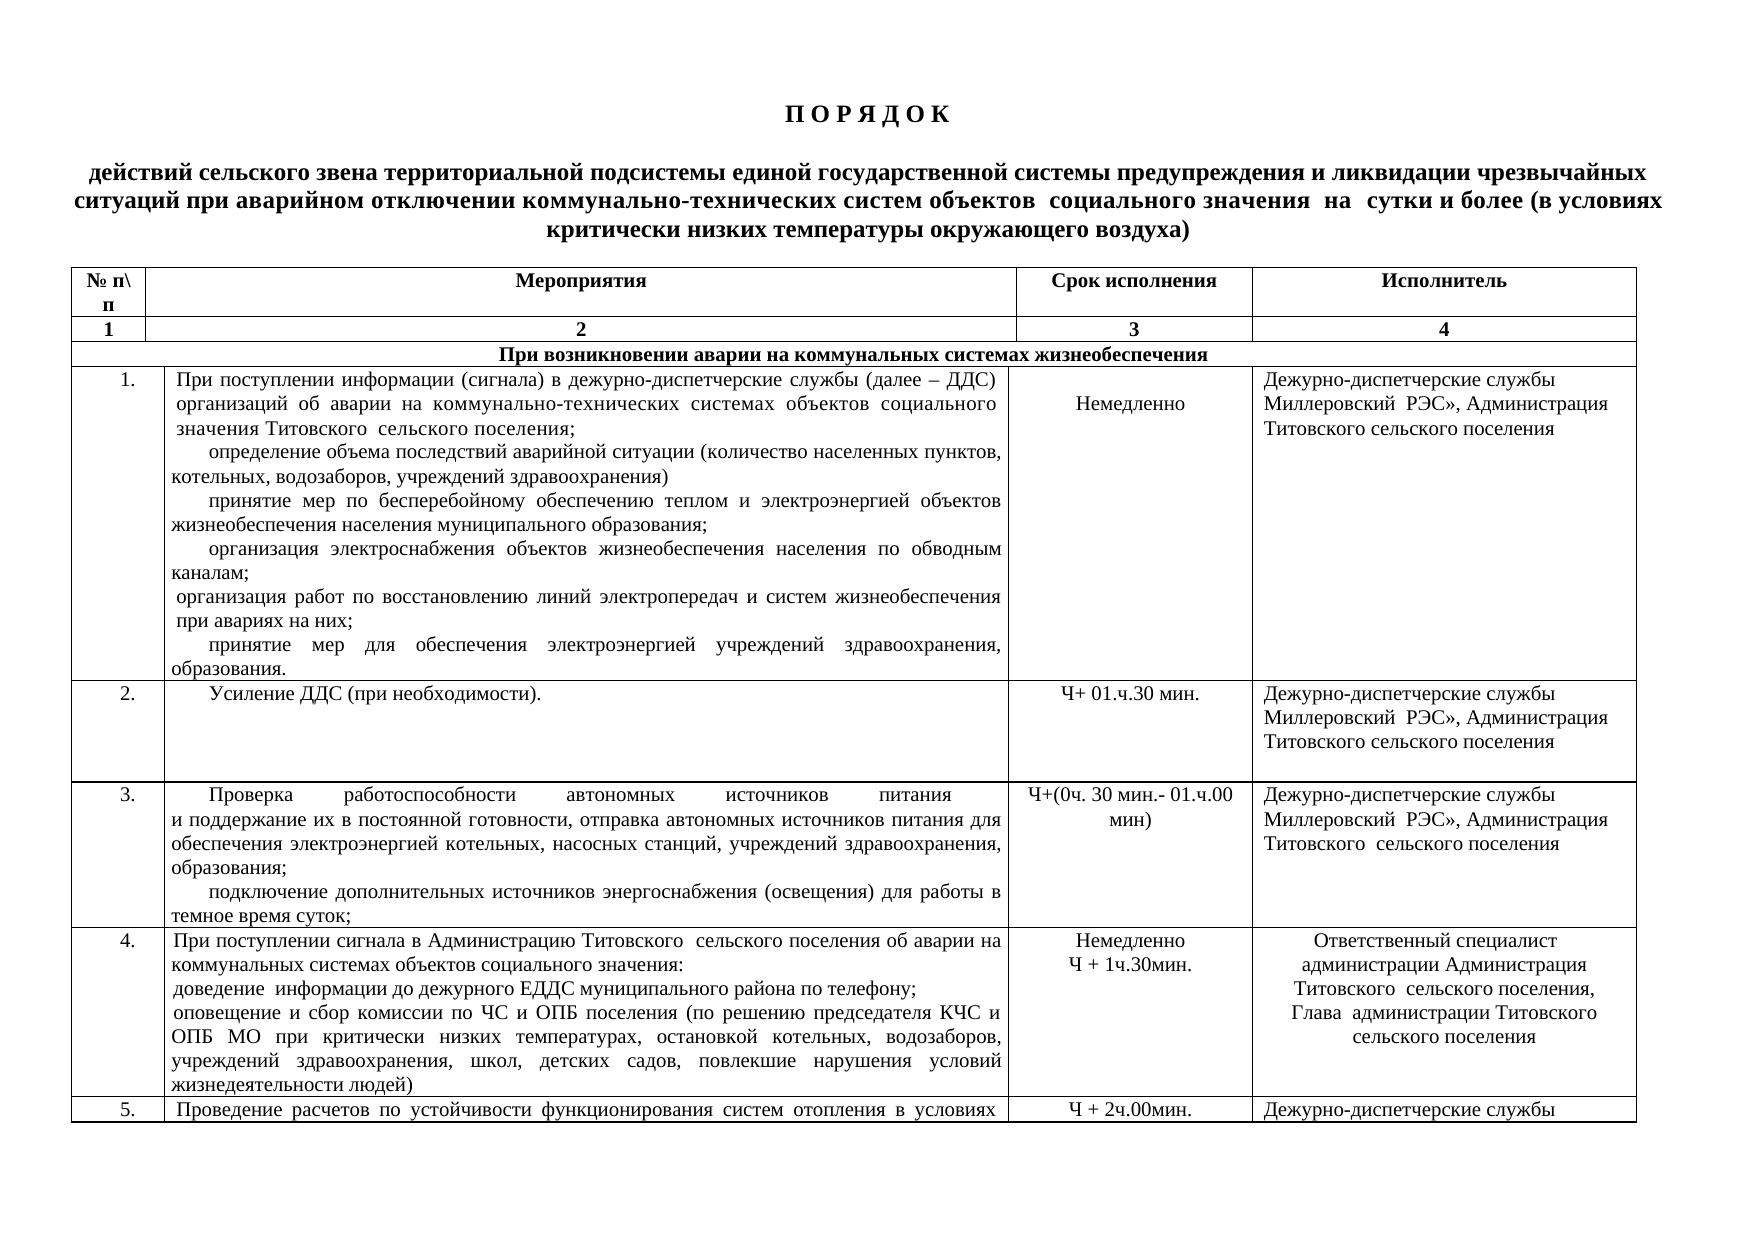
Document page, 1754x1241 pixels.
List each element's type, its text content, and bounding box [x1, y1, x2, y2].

table_cell Немедленно Ч + 1ч.30мин. [1009, 928, 1252, 1096]
table_header Срок исполнения [1017, 268, 1252, 316]
text П О Р Я Д О К [71, 99, 1665, 128]
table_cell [1253, 1097, 1636, 1121]
text действий сельского звена территориальной подсистемы единой государственной системы предупреждения и ликвидации чрезвычайных ситуаций при аварийном отключении коммунально-технических систем объектов социального значения на сутки и более (в условиях критически низких температуры окружающего воздуха) [71, 157, 1665, 243]
table_cell Немедленно [1009, 367, 1252, 680]
table_cell 4 [1253, 317, 1636, 341]
table_cell [72, 1097, 164, 1121]
table_cell Ответственный специалист администрации Администрация Титовского сельского поселения, Глава администрации Титовского сельского поселения [1253, 928, 1636, 1096]
table_cell [72, 928, 164, 1096]
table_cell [165, 1097, 1008, 1121]
table_cell Проверка работоспособности автономных источников питания и поддержание их в постоянной готовности, отправка автономных источников питания для обеспечения электроэнергией котельных, насосных станций, учреждений здравоохранения, образования; подключение дополнительных источников энергоснабжения (освещения) для работы в темное время суток; [165, 783, 1008, 927]
table_cell 1 [72, 317, 145, 341]
table_cell [72, 681, 164, 781]
table_cell Дежурно-диспетчерские службы Миллеровский РЭС», Администрация Титовского сельского поселения [1253, 681, 1636, 781]
table_cell При поступлении информации (сигнала) в дежурно-диспетчерские службы (далее – ДДС) организаций об аварии на коммунально-технических системах объектов социального значения Титовского сельского поселения; определение объема последствий аварийной ситуации (количество населенных пунктов, котельных, водозаборов, учреждений здравоохранения) принятие мер по бесперебойному обеспечению теплом и электроэнергией объектов жизнеобеспечения населения муниципального образования; организация электроснабжения объектов жизнеобеспечения населения по обводным каналам; организация работ по восстановлению линий электропередач и систем жизнеобеспечения при авариях на них; принятие мер для обеспечения электроэнергией учреждений здравоохранения, образования. [165, 367, 1008, 680]
table_header Мероприятия [146, 268, 1016, 316]
table_cell Усиление ДДС (при необходимости). [165, 681, 1008, 781]
table_cell Ч+ 01.ч.30 мин. [1009, 681, 1252, 781]
table_cell 3 [1017, 317, 1252, 341]
table_cell [72, 367, 164, 680]
table_cell Дежурно-диспетчерские службы Миллеровский РЭС», Администрация Титовского сельского поселения [1253, 367, 1636, 680]
table_cell [72, 783, 164, 927]
table_cell При возникновении аварии на коммунальных системах жизнеобеспечения [72, 342, 1636, 366]
table_cell 2 [146, 317, 1016, 341]
table_cell Дежурно-диспетчерские службы Миллеровский РЭС», Администрация Титовского сельского поселения [1253, 783, 1636, 927]
table_cell Ч + 2ч.00мин. [1009, 1097, 1252, 1121]
table_cell При поступлении сигнала в Администрацию Титовского сельского поселения об аварии на коммунальных системах объектов социального значения: доведение информации до дежурного ЕДДС муниципального района по телефону; оповещение и сбор комиссии по ЧС и ОПБ поселения (по решению председателя КЧС и ОПБ МО при критически низких температурах, остановкой котельных, водозаборов, учреждений здравоохранения, школ, детских садов, повлекшие нарушения условий жизнедеятельности людей) [165, 928, 1008, 1096]
table_header Исполнитель [1253, 268, 1636, 316]
table_cell Ч+(0ч. 30 мин.- 01.ч.00 мин) [1009, 783, 1252, 927]
table_header № п\п [72, 268, 145, 316]
